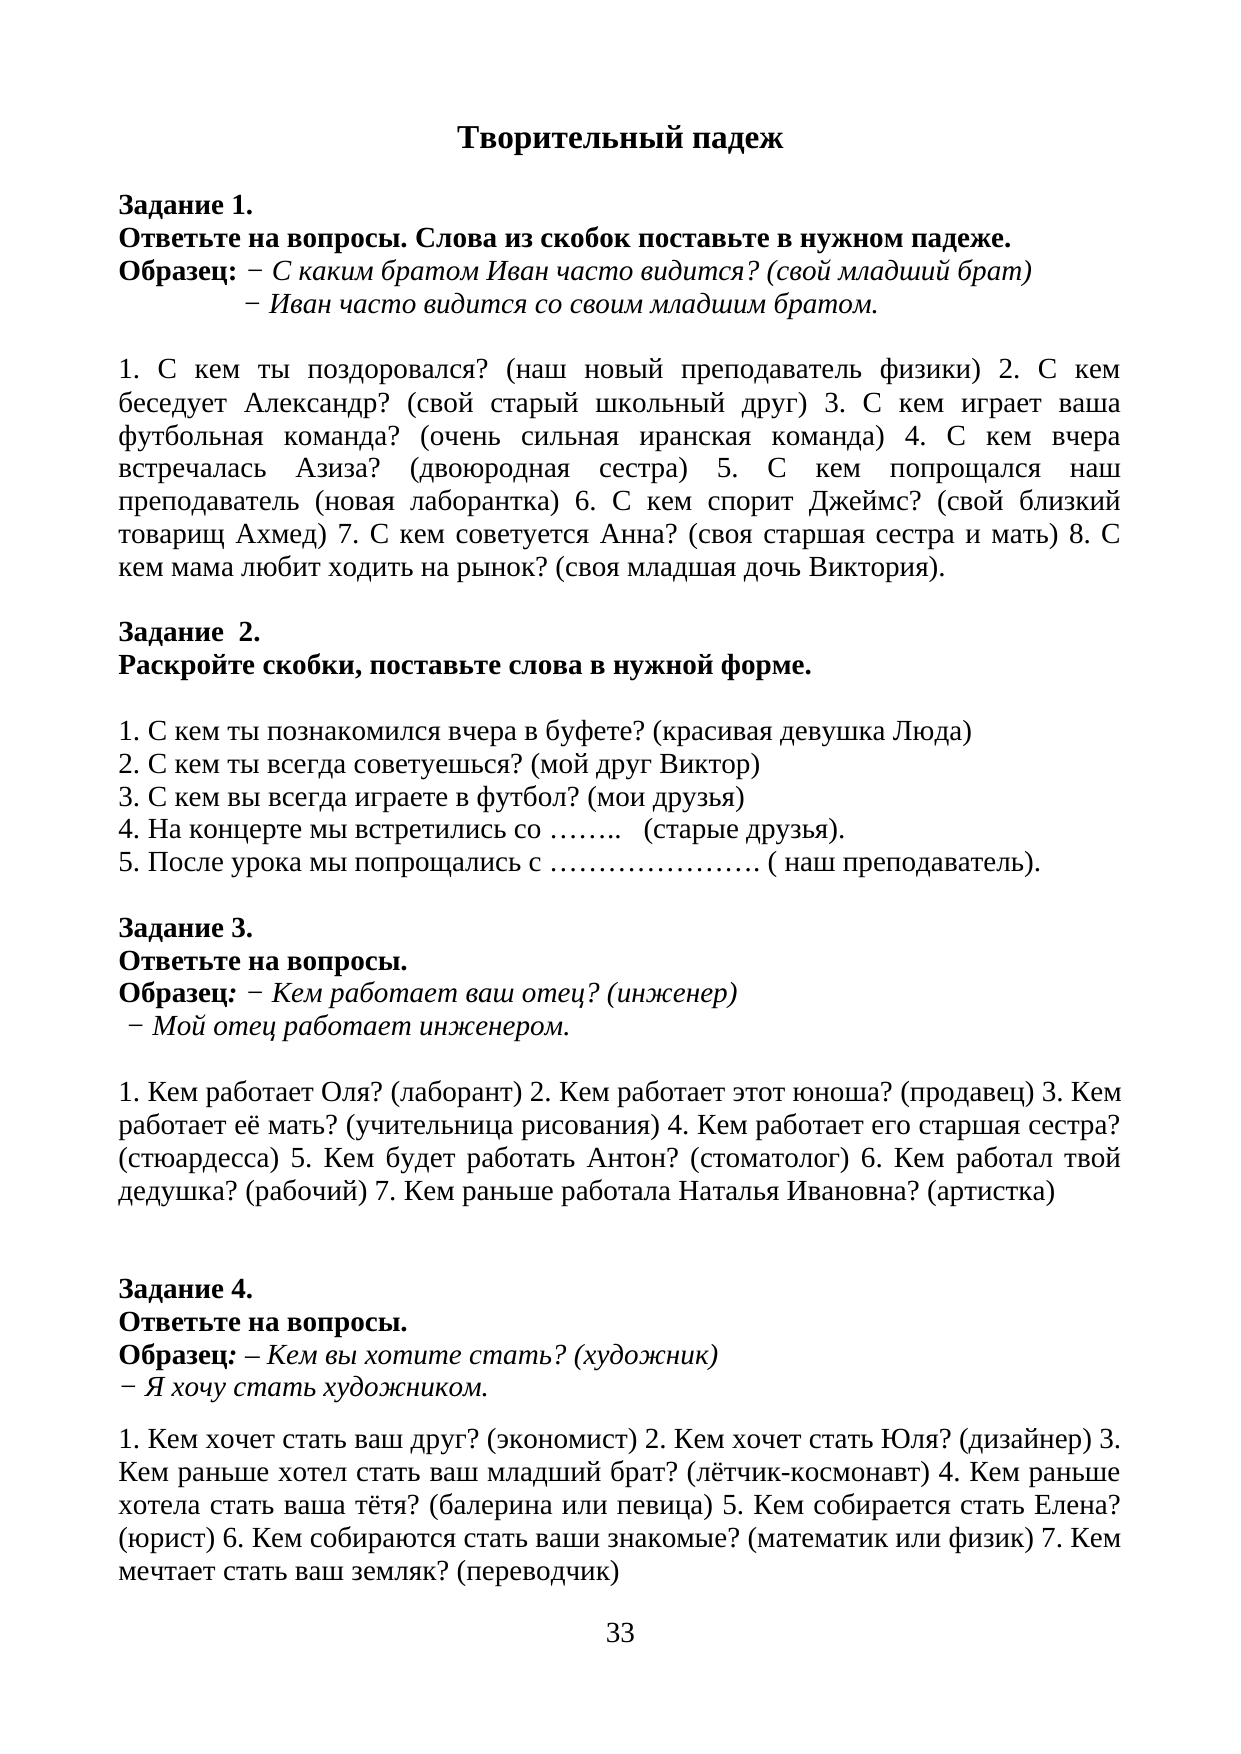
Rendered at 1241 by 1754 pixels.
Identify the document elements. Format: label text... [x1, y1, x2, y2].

text Образец: – Кем вы хотите стать? (художник) [118, 1338, 1122, 1371]
text − Я хочу стать художником. [118, 1371, 1122, 1403]
list С кем ты всегда советуешься? (мой друг Виктор) [118, 747, 1122, 780]
list После урока мы попрощались с …………………. ( наш преподаватель). [118, 845, 1122, 878]
list С кем ты познакомился вчера в буфете? (красивая девушка Люда) [118, 714, 1122, 747]
text Задание 2. [118, 616, 1122, 648]
text 1. Кем работает Оля? (лаборант) 2. Кем работает этот юноша? (продавец) 3. Кем работает её мать? (учительница рисования) 4. Кем работает его старшая сестра? (стюардесса) 5. Кем будет работать Антон? (стоматолог) 6. Кем работал твой дедушка? (рабочий) 7. Кем раньше работала Наталья Ивановна? (артистка) [118, 1075, 1122, 1207]
text Ответьте на вопросы. Слова из скобок поставьте в нужном падеже. [118, 221, 1122, 254]
list На концерте мы встретились со …….. (старые друзья). [118, 812, 1122, 845]
text Образец: − Кем работает ваш отец? (инженер) [118, 977, 1122, 1009]
text 1. Кем хочет стать ваш друг? (экономист) 2. Кем хочет стать Юля? (дизайнер) 3. Кем раньше хотел стать ваш младший брат? (лётчик-космонавт) 4. Кем раньше хотела стать ваша тётя? (балерина или певица) 5. Кем собирается стать Елена? (юрист) 6. Кем собираются стать ваши знакомые? (математик или физик) 7. Кем мечтает стать ваш земляк? (переводчик) [118, 1422, 1122, 1587]
list С кем вы всегда играете в футбол? (мои друзья) [118, 780, 1122, 812]
text 1. С кем ты поздоровался? (наш новый преподаватель физики) 2. С кем беседует Александр? (свой старый школьный друг) 3. С кем играет ваша футбольная команда? (очень сильная иранская команда) 4. С кем вчера встречалась Азиза? (двоюродная сестра) 5. С кем попрощался наш преподаватель (новая лаборантка) 6. С кем спорит Джеймс? (свой близкий товарищ Ахмед) 7. С кем советуется Анна? (своя старшая сестра и мать) 8. С кем мама любит ходить на рынок? (своя младшая дочь Виктория). [118, 352, 1122, 583]
text − Мой отец работает инженером. [118, 1009, 1122, 1042]
text Задание 3. [118, 911, 1122, 944]
text Задание 1. [118, 188, 1122, 221]
text Раскройте скобки, поставьте слова в нужной форме. [118, 648, 1122, 681]
text Ответьте на вопросы. [118, 1305, 1122, 1338]
text Творительный падеж [118, 118, 1122, 156]
text Задание 4. [118, 1272, 1122, 1305]
text − Иван часто видится со своим младшим братом. [118, 287, 1122, 320]
text Ответьте на вопросы. [118, 944, 1122, 977]
text Образец: − С каким братом Иван часто видится? (свой младший брат) [118, 254, 1122, 287]
